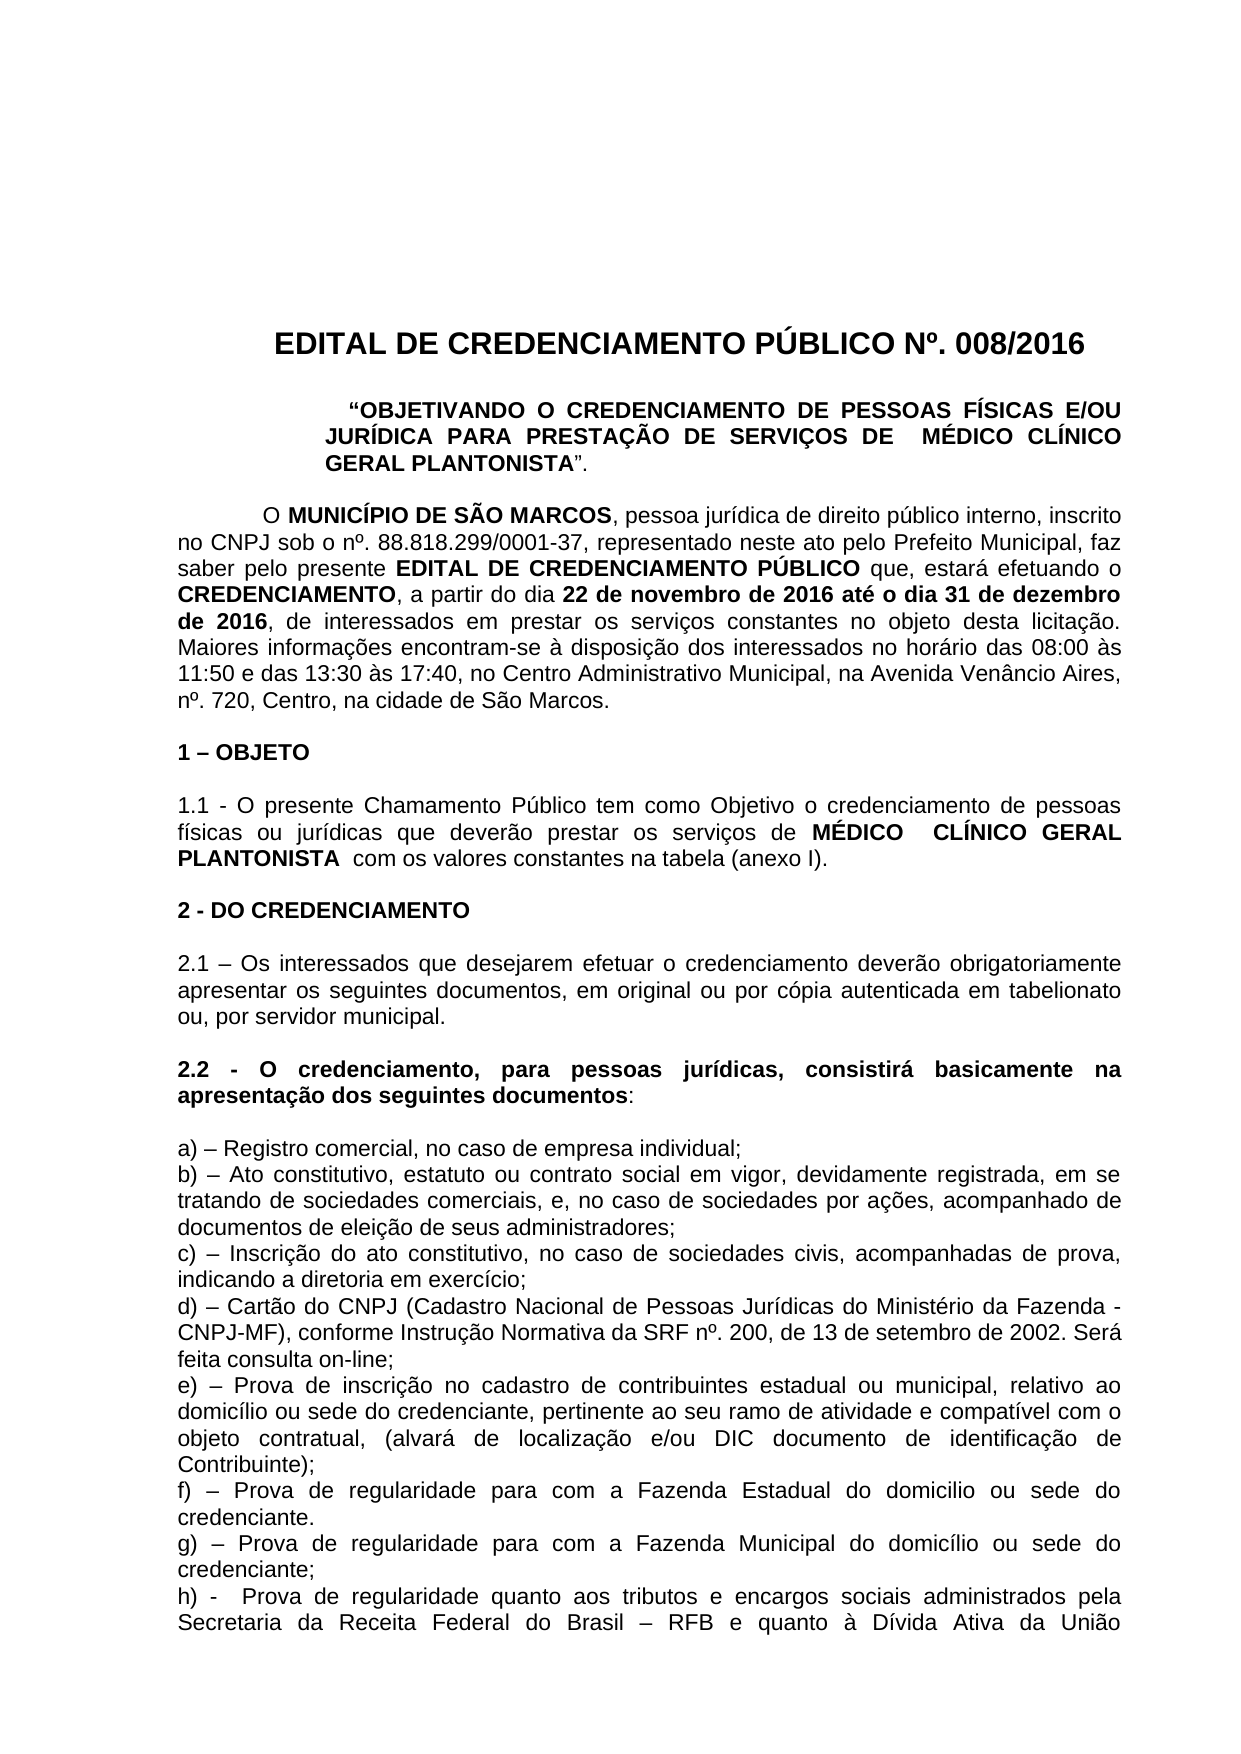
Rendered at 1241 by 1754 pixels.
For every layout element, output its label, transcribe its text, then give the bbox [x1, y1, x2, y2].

text f) – Prova de regularidade para com a Fazenda Estadual do domicilio ou sede do credenciante. [177, 1477, 1122, 1530]
text d) – Cartão do CNPJ (Cadastro Nacional de Pessoas Jurídicas do Ministério da Fazenda - CNPJ-MF), conforme Instrução Normativa da SRF nº. 200, de 13 de setembro de 2002. Será feita consulta on-line; [177, 1293, 1122, 1372]
text c) – Inscrição do ato constitutivo, no caso de sociedades civis, acompanhadas de prova, indicando a diretoria em exercício; [177, 1240, 1122, 1293]
text b) – Ato constitutivo, estatuto ou contrato social em vigor, devidamente registrada, em se tratando de sociedades comerciais, e, no caso de sociedades por ações, acompanhado de documentos de eleição de seus administradores; [177, 1161, 1122, 1240]
text 2.2 - O credenciamento, para pessoas jurídicas, consistirá basicamente na apresentação dos seguintes documentos: [177, 1056, 1122, 1108]
text e) – Prova de inscrição no cadastro de contribuintes estadual ou municipal, relativo ao domicílio ou sede do credenciante, pertinente ao seu ramo de atividade e compatível com o objeto contratual, (alvará de localização e/ou DIC documento de identificação de Contribuinte); [177, 1372, 1122, 1477]
text a) – Registro comercial, no caso de empresa individual; [177, 1135, 1122, 1161]
text 2.1 – Os interessados que desejarem efetuar o credenciamento deverão obrigatoriamente apresentar os seguintes documentos, em original ou por cópia autenticada em tabelionato ou, por servidor municipal. [177, 950, 1122, 1029]
text O MUNICÍPIO DE SÃO MARCOS, pessoa jurídica de direito público interno, inscrito no CNPJ sob o nº. 88.818.299/0001-37, representado neste ato pelo Prefeito Municipal, faz saber pelo presente EDITAL DE CREDENCIAMENTO PÚBLICO que, estará efetuando o CREDENCIAMENTO, a partir do dia 22 de novembro de 2016 até o dia 31 de dezembro de 2016, de interessados em prestar os serviços constantes no objeto desta licitação. Maiores informações encontram-se à disposição dos interessados no horário das 08:00 às 11:50 e das 13:30 às 17:40, no Centro Administrativo Municipal, na Avenida Venâncio Aires, nº. 720, Centro, na cidade de São Marcos. [177, 502, 1122, 713]
text g) – Prova de regularidade para com a Fazenda Municipal do domicílio ou sede do credenciante; [177, 1530, 1122, 1583]
text 1.1 - O presente Chamamento Público tem como Objetivo o credenciamento de pessoas físicas ou jurídicas que deverão prestar os serviços de MÉDICO CLÍNICO GERAL PLANTONISTA com os valores constantes na tabela (anexo I). [177, 792, 1122, 871]
text EDITAL DE CREDENCIAMENTO PÚBLICO Nº. 008/2016 [177, 325, 1122, 361]
text “OBJETIVANDO O CREDENCIAMENTO DE PESSOAS FÍSICAS E/OU JURÍDICA PARA PRESTAÇÃO DE SERVIÇOS DE MÉDICO CLÍNICO GERAL PLANTONISTA”. [325, 397, 1122, 476]
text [177, 1583, 1122, 1635]
text 2 - DO CREDENCIAMENTO [177, 897, 1122, 924]
text 1 – OBJETO [177, 739, 1122, 766]
